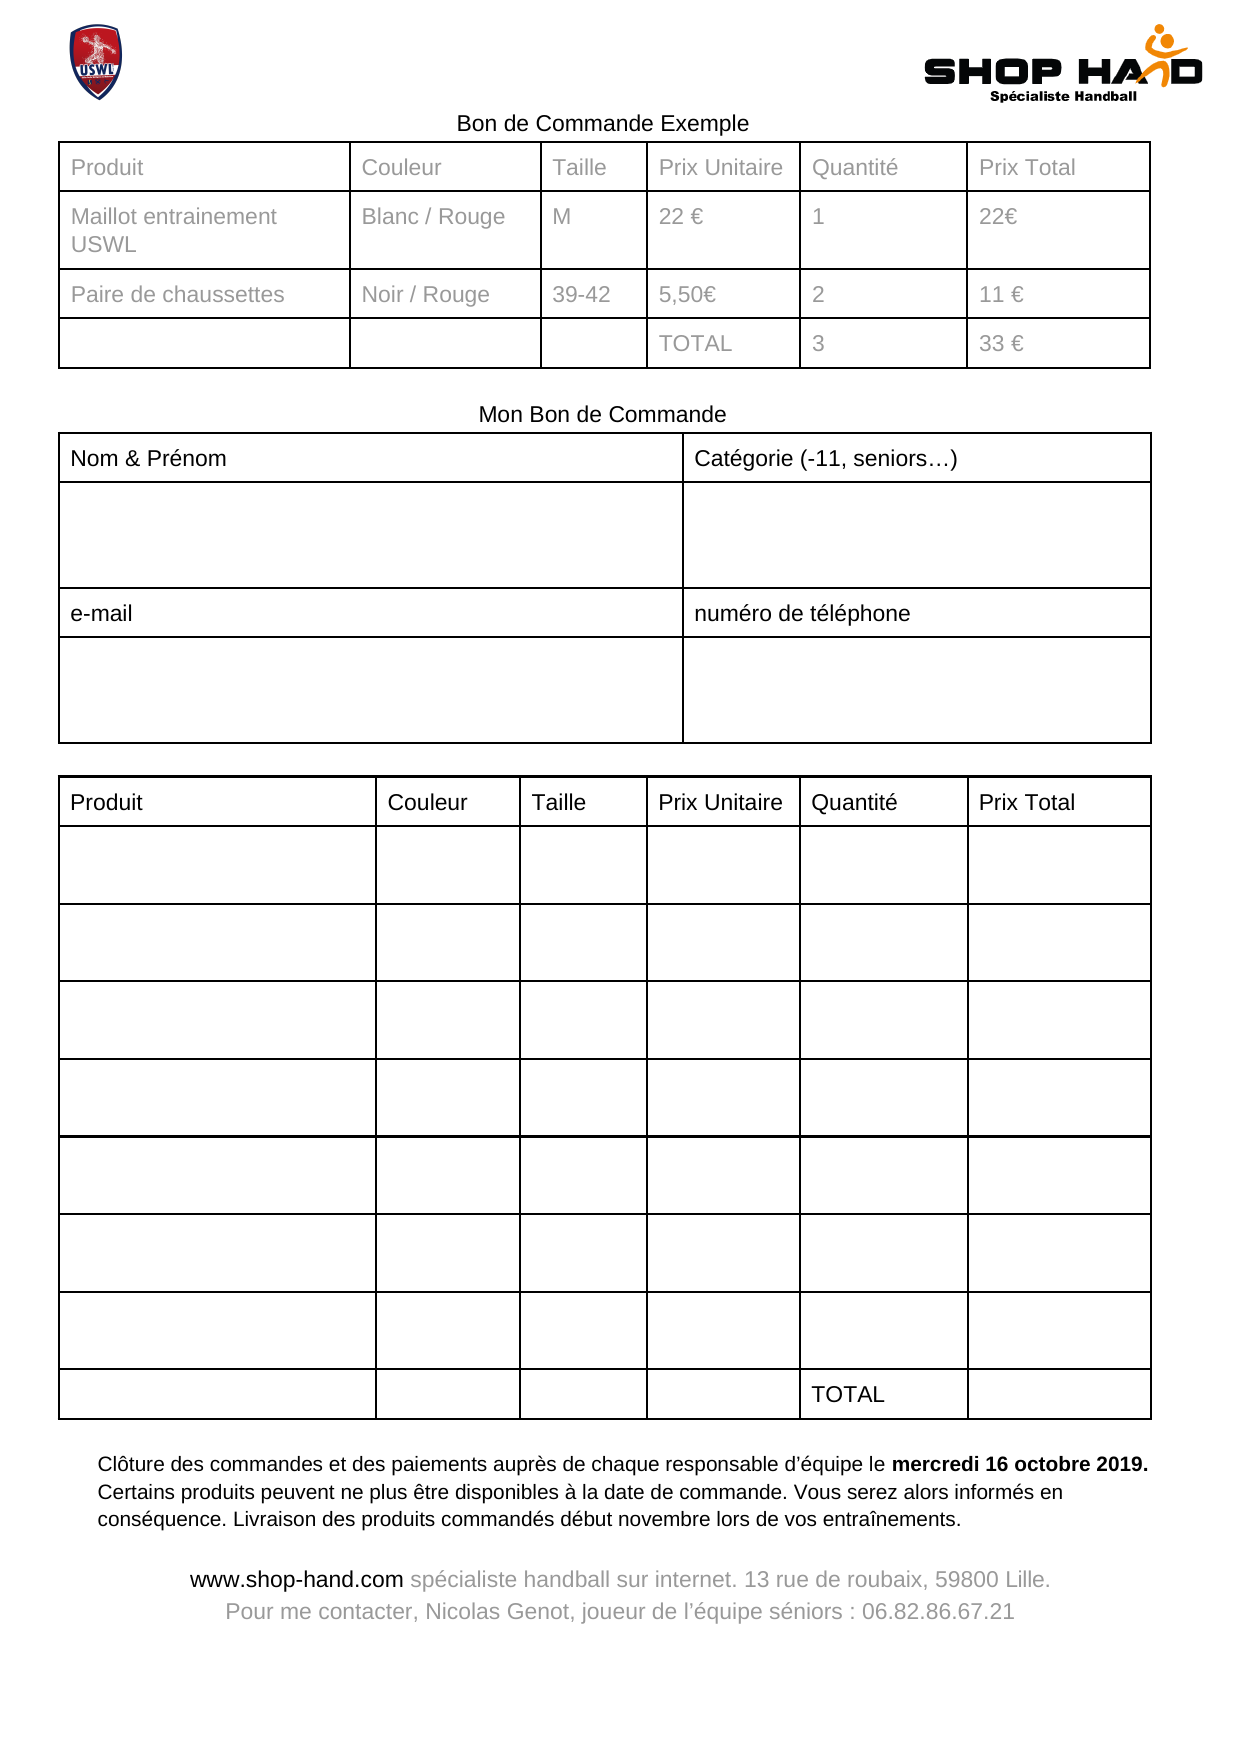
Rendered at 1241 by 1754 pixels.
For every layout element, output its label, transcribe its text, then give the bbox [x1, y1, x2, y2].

table_cell [521, 905, 646, 980]
table_header Taille [542, 143, 646, 190]
table_cell [60, 483, 682, 587]
table_header Catégorie (-11, seniors…) [684, 434, 1150, 481]
table_header Couleur [377, 778, 519, 825]
table_header Quantité [801, 143, 966, 190]
text Clôture des commandes et des paiements auprès de chaque responsable d’équipe le mercredi 16 octobre 2019. Certains produits peuvent ne plus être disponibles à la date de commande. Vous serez alors informés en conséquence. Livraison des produits commandés début novembre lors de vos entraînements. [97, 1452, 1152, 1531]
table_cell M [542, 192, 646, 268]
picture [924, 24, 1203, 103]
table_cell [521, 1138, 646, 1213]
table_cell 5,50€ [648, 270, 799, 317]
table_cell [60, 1215, 375, 1291]
table_cell [377, 1293, 519, 1368]
table_cell [377, 1215, 519, 1291]
table_header Produit [60, 778, 375, 825]
table_cell [801, 1138, 967, 1213]
table_cell [969, 1215, 1150, 1291]
table_header Nom & Prénom [60, 434, 682, 481]
table_cell TOTAL [648, 319, 799, 367]
table_cell [377, 1138, 519, 1213]
table_cell [801, 827, 967, 902]
table_cell [521, 827, 646, 902]
table_cell [60, 905, 375, 980]
table_cell Blanc / Rouge [351, 192, 540, 268]
table_cell [969, 982, 1150, 1058]
table_header Produit [60, 143, 349, 190]
text Mon Bon de Commande [44, 401, 1161, 427]
table_cell [648, 1060, 799, 1135]
table_header Quantité [801, 778, 967, 825]
table_cell 3 [801, 319, 966, 367]
table_cell 39-42 [542, 270, 646, 317]
table_cell 22 € [648, 192, 799, 268]
table_cell [648, 982, 799, 1058]
table_cell [60, 319, 349, 367]
table_cell 33 € [968, 319, 1149, 367]
table_header Prix Unitaire [648, 778, 799, 825]
table_cell [969, 827, 1150, 902]
table_cell [377, 1060, 519, 1135]
table_cell [60, 982, 375, 1058]
table_cell [521, 1293, 646, 1368]
table_cell [648, 1293, 799, 1368]
table_cell 22€ [968, 192, 1149, 268]
table_cell [801, 1215, 967, 1291]
table_cell e-mail [60, 589, 682, 636]
table_cell [801, 1060, 967, 1135]
table_cell 11 € [968, 270, 1149, 317]
table_cell [801, 1293, 967, 1368]
table_cell [60, 638, 682, 742]
table_cell 2 [801, 270, 966, 317]
picture [57, 23, 135, 101]
table_cell numéro de téléphone [684, 589, 1150, 636]
table_header Prix Total [968, 143, 1149, 190]
table_header Prix Unitaire [648, 143, 799, 190]
table_header Taille [521, 778, 646, 825]
text Bon de Commande Exemple [44, 110, 1161, 136]
table_cell [969, 1060, 1150, 1135]
table_cell [60, 1060, 375, 1135]
table_cell [377, 982, 519, 1058]
table_cell [351, 319, 540, 367]
table_cell 1 [801, 192, 966, 268]
table_header Couleur [351, 143, 540, 190]
table_cell [801, 982, 967, 1058]
table_cell [648, 1138, 799, 1213]
table_cell [684, 638, 1150, 742]
table_cell [60, 1138, 375, 1213]
table_cell Noir / Rouge [351, 270, 540, 317]
table_cell [521, 1370, 646, 1418]
table_cell [60, 1370, 375, 1418]
table_cell [648, 827, 799, 902]
table_cell Maillot entrainement USWL [60, 192, 349, 268]
table_cell [684, 483, 1150, 587]
table_cell Paire de chaussettes [60, 270, 349, 317]
table_cell [648, 905, 799, 980]
table_cell [521, 1215, 646, 1291]
table_cell [60, 827, 375, 902]
table_cell [969, 905, 1150, 980]
table_cell [521, 982, 646, 1058]
table_cell [648, 1215, 799, 1291]
table_cell [801, 905, 967, 980]
table_cell [377, 1370, 519, 1418]
table_cell [377, 827, 519, 902]
table_header Prix Total [969, 778, 1150, 825]
table_cell TOTAL [801, 1370, 967, 1418]
table_cell [969, 1293, 1150, 1368]
table_cell [648, 1370, 799, 1418]
table_cell [542, 319, 646, 367]
table_cell [60, 1293, 375, 1368]
table_cell [969, 1138, 1150, 1213]
table_cell [521, 1060, 646, 1135]
table_cell [377, 905, 519, 980]
table_cell [969, 1370, 1150, 1418]
